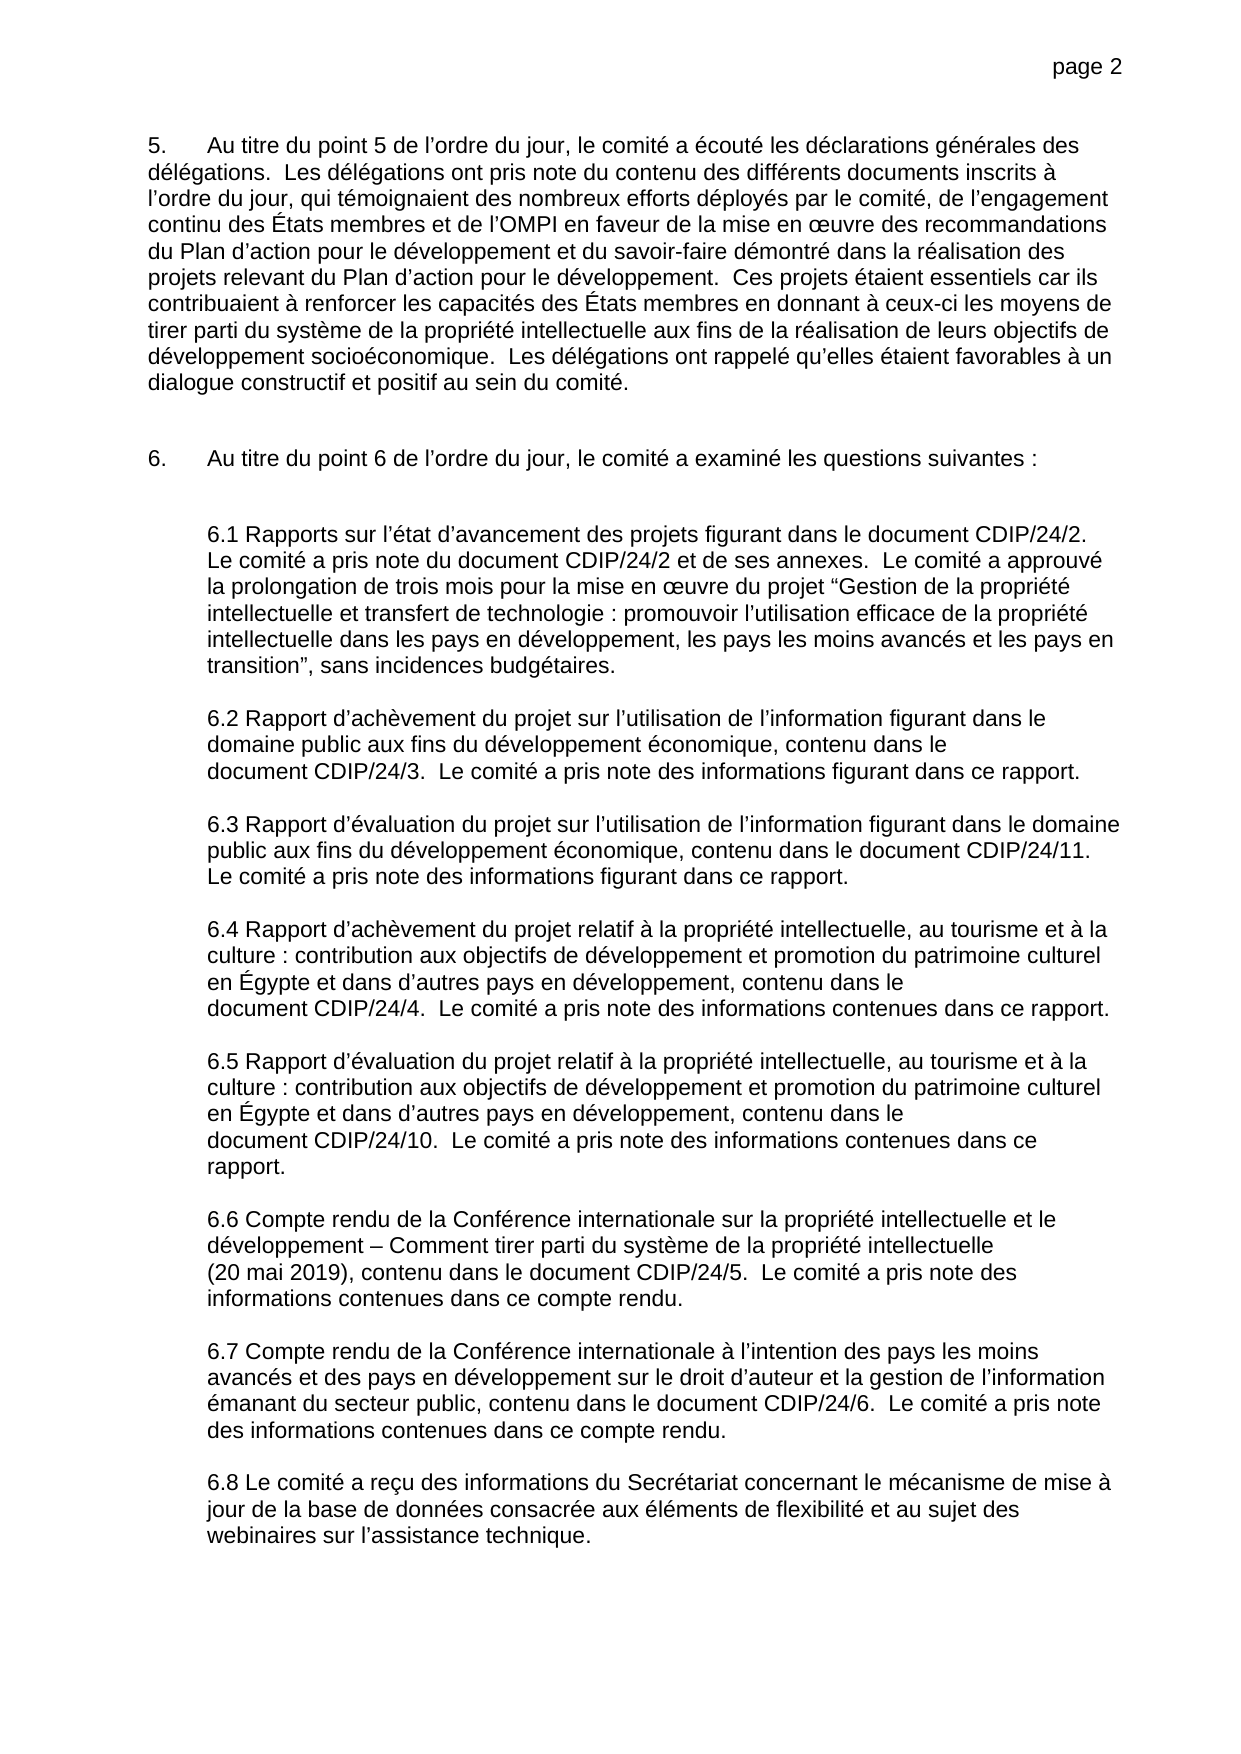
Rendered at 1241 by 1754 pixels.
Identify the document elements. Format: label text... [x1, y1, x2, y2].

text 6.5 Rapport d’évaluation du projet relatif à la propriété intellectuelle, au tourisme et à la culture : contribution aux objectifs de développement et promotion du patrimoine culturel en Égypte et dans d’autres pays en développement, contenu dans le document CDIP/24/10. Le comité a pris note des informations contenues dans ce rapport. [207, 1048, 1122, 1179]
text 6.3 Rapport d’évaluation du projet sur l’utilisation de l’information figurant dans le domaine public aux fins du développement économique, contenu dans le document CDIP/24/11. Le comité a pris note des informations figurant dans ce rapport. [207, 811, 1122, 889]
text Au titre du point 6 de l’ordre du jour, le comité a examiné les questions suivantes : [148, 445, 1122, 471]
text 6.8 Le comité a reçu des informations du Secrétariat concernant le mécanisme de mise à jour de la base de données consacrée aux éléments de flexibilité et au sujet des webinaires sur l’assistance technique. [207, 1469, 1122, 1548]
text Au titre du point 5 de l’ordre du jour, le comité a écouté les déclarations générales des délégations. Les délégations ont pris note du contenu des différents documents inscrits à l’ordre du jour, qui témoignaient des nombreux efforts déployés par le comité, de l’engagement continu des États membres et de l’OMPI en faveur de la mise en œuvre des recommandations du Plan d’action pour le développement et du savoir-faire démontré dans la réalisation des projets relevant du Plan d’action pour le développement. Ces projets étaient essentiels car ils contribuaient à renforcer les capacités des États membres en donnant à ceux-ci les moyens de tirer parti du système de la propriété intellectuelle aux fins de la réalisation de leurs objectifs de développement socioéconomique. Les délégations ont rappelé qu’elles étaient favorables à un dialogue constructif et positif au sein du comité. [148, 132, 1122, 396]
text 6.6 Compte rendu de la Conférence internationale sur la propriété intellectuelle et le développement – Comment tirer parti du système de la propriété intellectuelle (20 mai 2019), contenu dans le document CDIP/24/5. Le comité a pris note des informations contenues dans ce compte rendu. [207, 1206, 1122, 1311]
text 6.1 Rapports sur l’état d’avancement des projets figurant dans le document CDIP/24/2. Le comité a pris note du document CDIP/24/2 et de ses annexes. Le comité a approuvé la prolongation de trois mois pour la mise en œuvre du projet “Gestion de la propriété intellectuelle et transfert de technologie : promouvoir l’utilisation efficace de la propriété intellectuelle dans les pays en développement, les pays les moins avancés et les pays en transition”, sans incidences budgétaires. [207, 521, 1122, 679]
text 6.2 Rapport d’achèvement du projet sur l’utilisation de l’information figurant dans le domaine public aux fins du développement économique, contenu dans le document CDIP/24/3. Le comité a pris note des informations figurant dans ce rapport. [207, 705, 1122, 784]
text 6.7 Compte rendu de la Conférence internationale à l’intention des pays les moins avancés et des pays en développement sur le droit d’auteur et la gestion de l’information émanant du secteur public, contenu dans le document CDIP/24/6. Le comité a pris note des informations contenues dans ce compte rendu. [207, 1338, 1122, 1443]
text 6.4 Rapport d’achèvement du projet relatif à la propriété intellectuelle, au tourisme et à la culture : contribution aux objectifs de développement et promotion du patrimoine culturel en Égypte et dans d’autres pays en développement, contenu dans le document CDIP/24/4. Le comité a pris note des informations contenues dans ce rapport. [207, 916, 1122, 1021]
